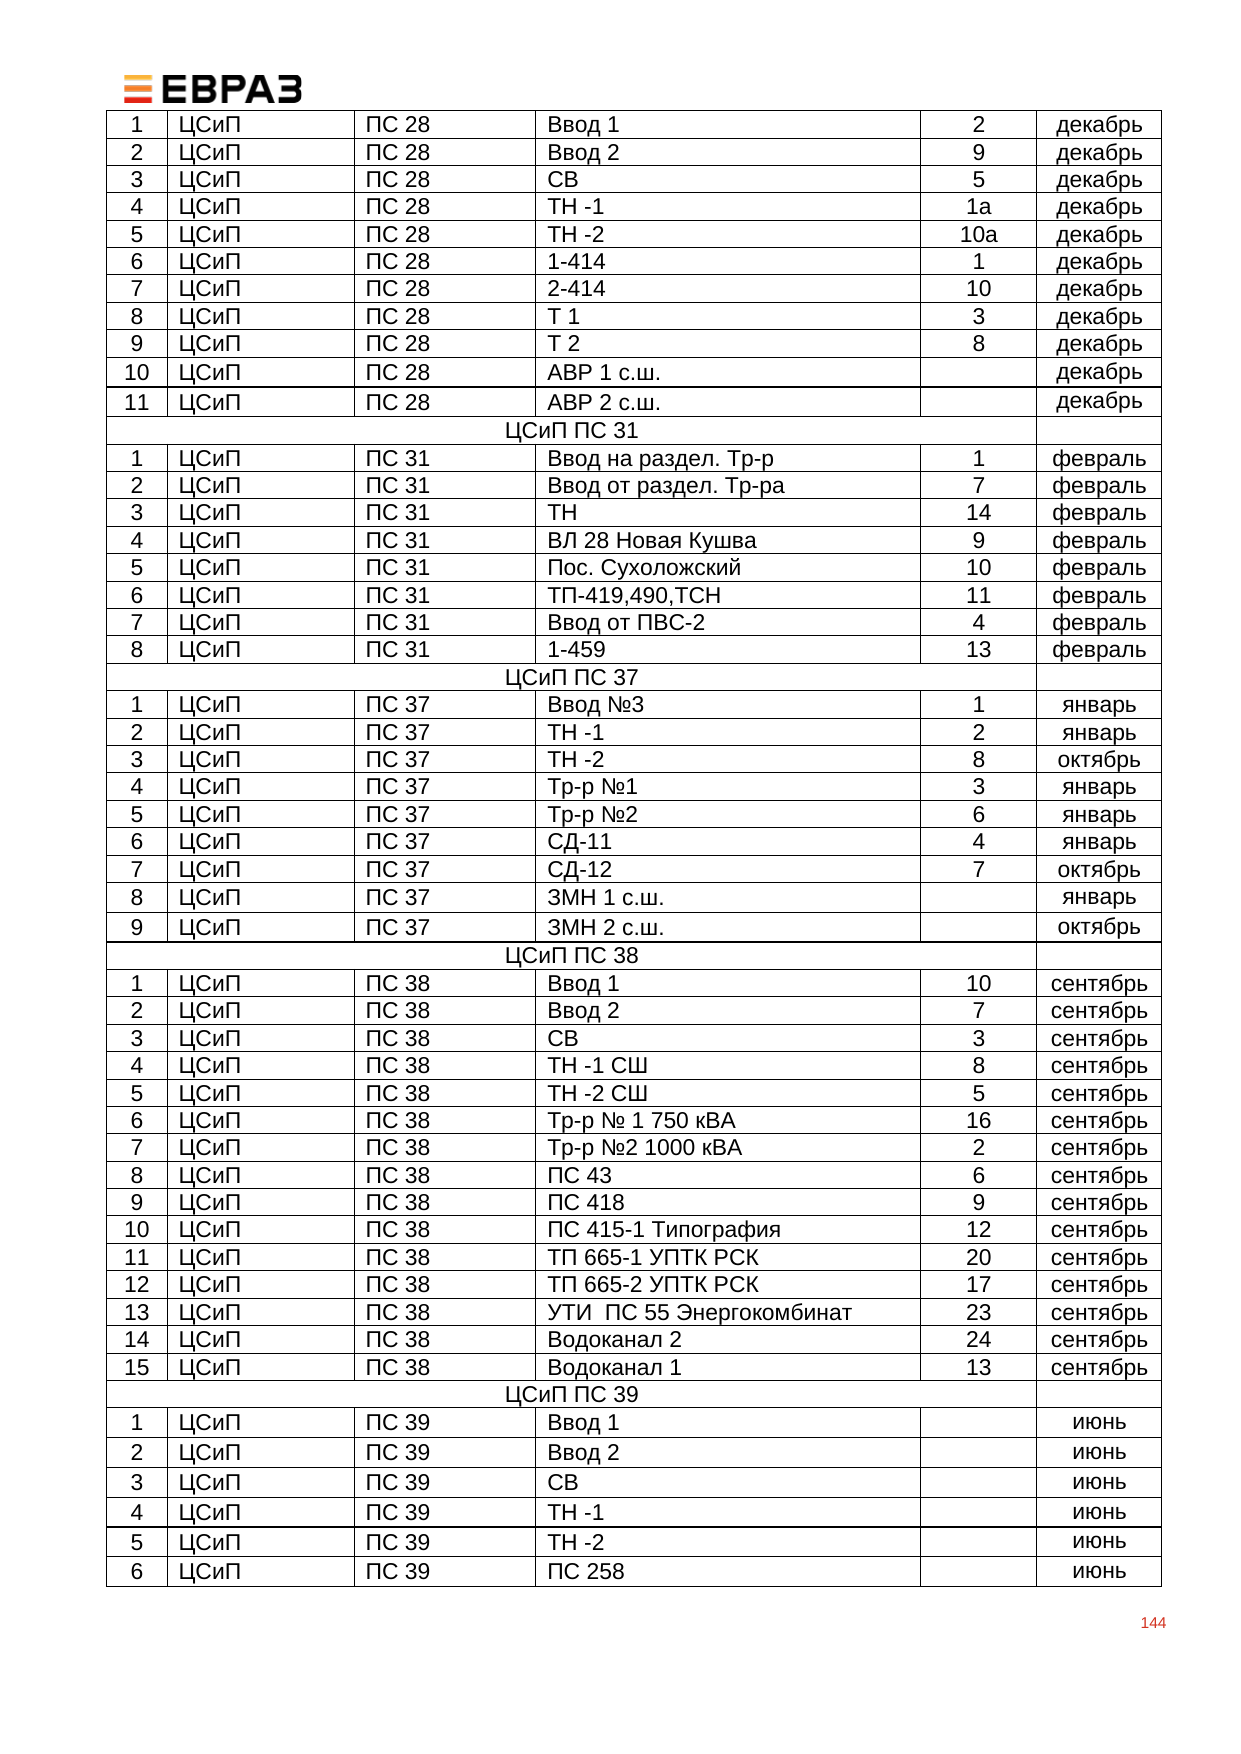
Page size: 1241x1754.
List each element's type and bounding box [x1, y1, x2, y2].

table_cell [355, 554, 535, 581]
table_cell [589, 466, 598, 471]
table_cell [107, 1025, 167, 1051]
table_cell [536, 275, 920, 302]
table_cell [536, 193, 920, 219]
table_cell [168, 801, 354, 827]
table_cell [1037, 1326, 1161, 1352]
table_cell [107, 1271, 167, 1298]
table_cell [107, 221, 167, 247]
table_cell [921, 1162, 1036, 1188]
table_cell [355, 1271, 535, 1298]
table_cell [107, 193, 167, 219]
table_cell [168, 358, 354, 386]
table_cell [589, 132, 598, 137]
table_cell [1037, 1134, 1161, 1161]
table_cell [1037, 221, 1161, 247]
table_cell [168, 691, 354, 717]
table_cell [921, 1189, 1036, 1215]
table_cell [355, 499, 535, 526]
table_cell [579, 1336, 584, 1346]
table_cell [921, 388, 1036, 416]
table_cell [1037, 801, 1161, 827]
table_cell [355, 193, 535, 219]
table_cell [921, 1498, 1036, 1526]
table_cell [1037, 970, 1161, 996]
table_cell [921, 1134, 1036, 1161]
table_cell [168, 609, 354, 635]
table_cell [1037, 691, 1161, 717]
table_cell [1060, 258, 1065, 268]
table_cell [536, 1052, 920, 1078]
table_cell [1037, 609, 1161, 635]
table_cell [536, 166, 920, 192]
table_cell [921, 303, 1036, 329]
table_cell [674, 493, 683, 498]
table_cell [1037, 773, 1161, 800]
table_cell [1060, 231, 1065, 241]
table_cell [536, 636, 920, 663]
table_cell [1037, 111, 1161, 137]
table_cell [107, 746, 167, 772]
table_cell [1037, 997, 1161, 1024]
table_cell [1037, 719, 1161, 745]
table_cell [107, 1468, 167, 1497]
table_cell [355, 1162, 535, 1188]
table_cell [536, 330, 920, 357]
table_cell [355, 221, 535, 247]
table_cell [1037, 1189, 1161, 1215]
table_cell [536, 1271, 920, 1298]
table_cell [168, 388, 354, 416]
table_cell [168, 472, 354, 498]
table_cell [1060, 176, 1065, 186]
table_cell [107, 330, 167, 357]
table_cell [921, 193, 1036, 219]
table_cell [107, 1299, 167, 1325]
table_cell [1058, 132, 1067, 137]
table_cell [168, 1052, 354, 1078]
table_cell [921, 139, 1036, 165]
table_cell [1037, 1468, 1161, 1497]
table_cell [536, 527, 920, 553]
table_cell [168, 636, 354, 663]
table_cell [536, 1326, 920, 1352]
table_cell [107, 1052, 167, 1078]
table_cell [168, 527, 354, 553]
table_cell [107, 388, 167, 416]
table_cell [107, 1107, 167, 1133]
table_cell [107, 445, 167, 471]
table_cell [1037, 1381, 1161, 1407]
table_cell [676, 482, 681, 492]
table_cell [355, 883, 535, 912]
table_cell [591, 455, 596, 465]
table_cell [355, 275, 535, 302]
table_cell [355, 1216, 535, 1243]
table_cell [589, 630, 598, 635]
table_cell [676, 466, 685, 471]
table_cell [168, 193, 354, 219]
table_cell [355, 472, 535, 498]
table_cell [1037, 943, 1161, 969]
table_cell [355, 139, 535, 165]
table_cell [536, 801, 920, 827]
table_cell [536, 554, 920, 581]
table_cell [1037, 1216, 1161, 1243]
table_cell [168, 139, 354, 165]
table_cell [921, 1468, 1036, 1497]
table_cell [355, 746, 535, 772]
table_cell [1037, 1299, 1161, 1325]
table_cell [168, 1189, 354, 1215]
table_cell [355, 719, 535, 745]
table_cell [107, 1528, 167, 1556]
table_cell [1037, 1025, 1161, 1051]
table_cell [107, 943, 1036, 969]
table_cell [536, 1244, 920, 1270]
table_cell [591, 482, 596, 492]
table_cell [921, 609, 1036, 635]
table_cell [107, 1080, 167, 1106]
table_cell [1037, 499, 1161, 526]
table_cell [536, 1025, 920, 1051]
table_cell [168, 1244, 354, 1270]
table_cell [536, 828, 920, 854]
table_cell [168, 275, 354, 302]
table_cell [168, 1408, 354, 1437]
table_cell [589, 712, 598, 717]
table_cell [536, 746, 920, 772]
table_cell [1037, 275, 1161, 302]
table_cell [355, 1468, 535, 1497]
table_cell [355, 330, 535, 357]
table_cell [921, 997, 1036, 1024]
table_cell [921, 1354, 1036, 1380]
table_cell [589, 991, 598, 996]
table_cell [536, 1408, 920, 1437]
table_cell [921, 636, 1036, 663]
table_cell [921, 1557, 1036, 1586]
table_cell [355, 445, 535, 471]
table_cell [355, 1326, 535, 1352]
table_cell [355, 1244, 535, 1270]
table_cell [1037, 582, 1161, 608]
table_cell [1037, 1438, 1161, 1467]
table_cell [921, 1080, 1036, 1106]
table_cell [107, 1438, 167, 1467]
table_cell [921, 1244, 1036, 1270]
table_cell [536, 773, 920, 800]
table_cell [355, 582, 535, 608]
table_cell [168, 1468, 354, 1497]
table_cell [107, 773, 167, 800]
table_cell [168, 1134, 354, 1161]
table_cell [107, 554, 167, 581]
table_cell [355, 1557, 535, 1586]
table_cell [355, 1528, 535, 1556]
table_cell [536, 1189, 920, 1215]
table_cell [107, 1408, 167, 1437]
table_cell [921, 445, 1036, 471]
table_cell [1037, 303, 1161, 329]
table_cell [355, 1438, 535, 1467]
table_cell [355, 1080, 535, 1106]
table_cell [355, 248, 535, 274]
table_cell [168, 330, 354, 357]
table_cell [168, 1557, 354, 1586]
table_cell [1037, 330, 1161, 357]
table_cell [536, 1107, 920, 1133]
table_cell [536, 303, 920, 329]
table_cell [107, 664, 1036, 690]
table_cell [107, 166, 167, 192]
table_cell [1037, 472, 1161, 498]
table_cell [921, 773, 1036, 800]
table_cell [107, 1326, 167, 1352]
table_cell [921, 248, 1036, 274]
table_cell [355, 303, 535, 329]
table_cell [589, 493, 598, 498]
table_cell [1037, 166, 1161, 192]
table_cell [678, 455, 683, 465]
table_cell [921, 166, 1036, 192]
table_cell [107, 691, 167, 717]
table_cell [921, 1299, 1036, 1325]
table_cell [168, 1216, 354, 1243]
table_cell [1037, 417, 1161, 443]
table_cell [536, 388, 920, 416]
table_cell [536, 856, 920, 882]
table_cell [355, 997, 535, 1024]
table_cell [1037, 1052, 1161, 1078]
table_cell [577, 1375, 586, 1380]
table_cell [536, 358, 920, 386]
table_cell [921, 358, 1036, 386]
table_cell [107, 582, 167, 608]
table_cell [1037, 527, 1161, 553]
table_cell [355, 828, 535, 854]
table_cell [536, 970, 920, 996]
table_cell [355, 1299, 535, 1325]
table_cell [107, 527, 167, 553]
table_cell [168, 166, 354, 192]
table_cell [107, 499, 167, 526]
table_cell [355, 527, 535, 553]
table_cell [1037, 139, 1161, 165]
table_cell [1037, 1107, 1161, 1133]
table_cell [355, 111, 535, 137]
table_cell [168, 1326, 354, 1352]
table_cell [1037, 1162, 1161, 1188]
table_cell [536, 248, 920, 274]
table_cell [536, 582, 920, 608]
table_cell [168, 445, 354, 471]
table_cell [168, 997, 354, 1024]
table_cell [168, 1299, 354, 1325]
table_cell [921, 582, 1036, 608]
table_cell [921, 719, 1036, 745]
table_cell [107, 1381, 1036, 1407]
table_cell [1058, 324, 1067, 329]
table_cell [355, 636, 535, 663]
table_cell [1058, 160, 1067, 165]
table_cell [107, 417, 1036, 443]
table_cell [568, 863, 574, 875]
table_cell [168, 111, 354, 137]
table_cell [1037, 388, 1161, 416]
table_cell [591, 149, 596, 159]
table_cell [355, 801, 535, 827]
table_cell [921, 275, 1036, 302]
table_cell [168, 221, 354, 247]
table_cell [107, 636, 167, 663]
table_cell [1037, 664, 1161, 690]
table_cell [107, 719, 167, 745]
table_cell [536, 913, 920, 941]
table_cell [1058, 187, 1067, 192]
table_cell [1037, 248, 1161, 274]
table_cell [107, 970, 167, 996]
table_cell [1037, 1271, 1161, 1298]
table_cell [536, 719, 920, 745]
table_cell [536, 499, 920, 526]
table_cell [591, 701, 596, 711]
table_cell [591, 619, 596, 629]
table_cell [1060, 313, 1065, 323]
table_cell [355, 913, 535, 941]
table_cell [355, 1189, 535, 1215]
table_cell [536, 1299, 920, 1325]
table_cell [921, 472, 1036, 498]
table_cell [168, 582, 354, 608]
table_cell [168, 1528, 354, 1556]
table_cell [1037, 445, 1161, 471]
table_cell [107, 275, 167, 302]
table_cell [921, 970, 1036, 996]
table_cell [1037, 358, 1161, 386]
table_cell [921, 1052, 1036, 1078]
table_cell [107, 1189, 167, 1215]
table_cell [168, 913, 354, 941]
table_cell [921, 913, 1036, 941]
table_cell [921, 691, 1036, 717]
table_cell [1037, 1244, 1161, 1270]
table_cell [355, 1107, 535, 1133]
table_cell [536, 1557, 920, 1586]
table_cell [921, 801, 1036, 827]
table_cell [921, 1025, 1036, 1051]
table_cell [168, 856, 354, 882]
picture [124, 75, 302, 103]
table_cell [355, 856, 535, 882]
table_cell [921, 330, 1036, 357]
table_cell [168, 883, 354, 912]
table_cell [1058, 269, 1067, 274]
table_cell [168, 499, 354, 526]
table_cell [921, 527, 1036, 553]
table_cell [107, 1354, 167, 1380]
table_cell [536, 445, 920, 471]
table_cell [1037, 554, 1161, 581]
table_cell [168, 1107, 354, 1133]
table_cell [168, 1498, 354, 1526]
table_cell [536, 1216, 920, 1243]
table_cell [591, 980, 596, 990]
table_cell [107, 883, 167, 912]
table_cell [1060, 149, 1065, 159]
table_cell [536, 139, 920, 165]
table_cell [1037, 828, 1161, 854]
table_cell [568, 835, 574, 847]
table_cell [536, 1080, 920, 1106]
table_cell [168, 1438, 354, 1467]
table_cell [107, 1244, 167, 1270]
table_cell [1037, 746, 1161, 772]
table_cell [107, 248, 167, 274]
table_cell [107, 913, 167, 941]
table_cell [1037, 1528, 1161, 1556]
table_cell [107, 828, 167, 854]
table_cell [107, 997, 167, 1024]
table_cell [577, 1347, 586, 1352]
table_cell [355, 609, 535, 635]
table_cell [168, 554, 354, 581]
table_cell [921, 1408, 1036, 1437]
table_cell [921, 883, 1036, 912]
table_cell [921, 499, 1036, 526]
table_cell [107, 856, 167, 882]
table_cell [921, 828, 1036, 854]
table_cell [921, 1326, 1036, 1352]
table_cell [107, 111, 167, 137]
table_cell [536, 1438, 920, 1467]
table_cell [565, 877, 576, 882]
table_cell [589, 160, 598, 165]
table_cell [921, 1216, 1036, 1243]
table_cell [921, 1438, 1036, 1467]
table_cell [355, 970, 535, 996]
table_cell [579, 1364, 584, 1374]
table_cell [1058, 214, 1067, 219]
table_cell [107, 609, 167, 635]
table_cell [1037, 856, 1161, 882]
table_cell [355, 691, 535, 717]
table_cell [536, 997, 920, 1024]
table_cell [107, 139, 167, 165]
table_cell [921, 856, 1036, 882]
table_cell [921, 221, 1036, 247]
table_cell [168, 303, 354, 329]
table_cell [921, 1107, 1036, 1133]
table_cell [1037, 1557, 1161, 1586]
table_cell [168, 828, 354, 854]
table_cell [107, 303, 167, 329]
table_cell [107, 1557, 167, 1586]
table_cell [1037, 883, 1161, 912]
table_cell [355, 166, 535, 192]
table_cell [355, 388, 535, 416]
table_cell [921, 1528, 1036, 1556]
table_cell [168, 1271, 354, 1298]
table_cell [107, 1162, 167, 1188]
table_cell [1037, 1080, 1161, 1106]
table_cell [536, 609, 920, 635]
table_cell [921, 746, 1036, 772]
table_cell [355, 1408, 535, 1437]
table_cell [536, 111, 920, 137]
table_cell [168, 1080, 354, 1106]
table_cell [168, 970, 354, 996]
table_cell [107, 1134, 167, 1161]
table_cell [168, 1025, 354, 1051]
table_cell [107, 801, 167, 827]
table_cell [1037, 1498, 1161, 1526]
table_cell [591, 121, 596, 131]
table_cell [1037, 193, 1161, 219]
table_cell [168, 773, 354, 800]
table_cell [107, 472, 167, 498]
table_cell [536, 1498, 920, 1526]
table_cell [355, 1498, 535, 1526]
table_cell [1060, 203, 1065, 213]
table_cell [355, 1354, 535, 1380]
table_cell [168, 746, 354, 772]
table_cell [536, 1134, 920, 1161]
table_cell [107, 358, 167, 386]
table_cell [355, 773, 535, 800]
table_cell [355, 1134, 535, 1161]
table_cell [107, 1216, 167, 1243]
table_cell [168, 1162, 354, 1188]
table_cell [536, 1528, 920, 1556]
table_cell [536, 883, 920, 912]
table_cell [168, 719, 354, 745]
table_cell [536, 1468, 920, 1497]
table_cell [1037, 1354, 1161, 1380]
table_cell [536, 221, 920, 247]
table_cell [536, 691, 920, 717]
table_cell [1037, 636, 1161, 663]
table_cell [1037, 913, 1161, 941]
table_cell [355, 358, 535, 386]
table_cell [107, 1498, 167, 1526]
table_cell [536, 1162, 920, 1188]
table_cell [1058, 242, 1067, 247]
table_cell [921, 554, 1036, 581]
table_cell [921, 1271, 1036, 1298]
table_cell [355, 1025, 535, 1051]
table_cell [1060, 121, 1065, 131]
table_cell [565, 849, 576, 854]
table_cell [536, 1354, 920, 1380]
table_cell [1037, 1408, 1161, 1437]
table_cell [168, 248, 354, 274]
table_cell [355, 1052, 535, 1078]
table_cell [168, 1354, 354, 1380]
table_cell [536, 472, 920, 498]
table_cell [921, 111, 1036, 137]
